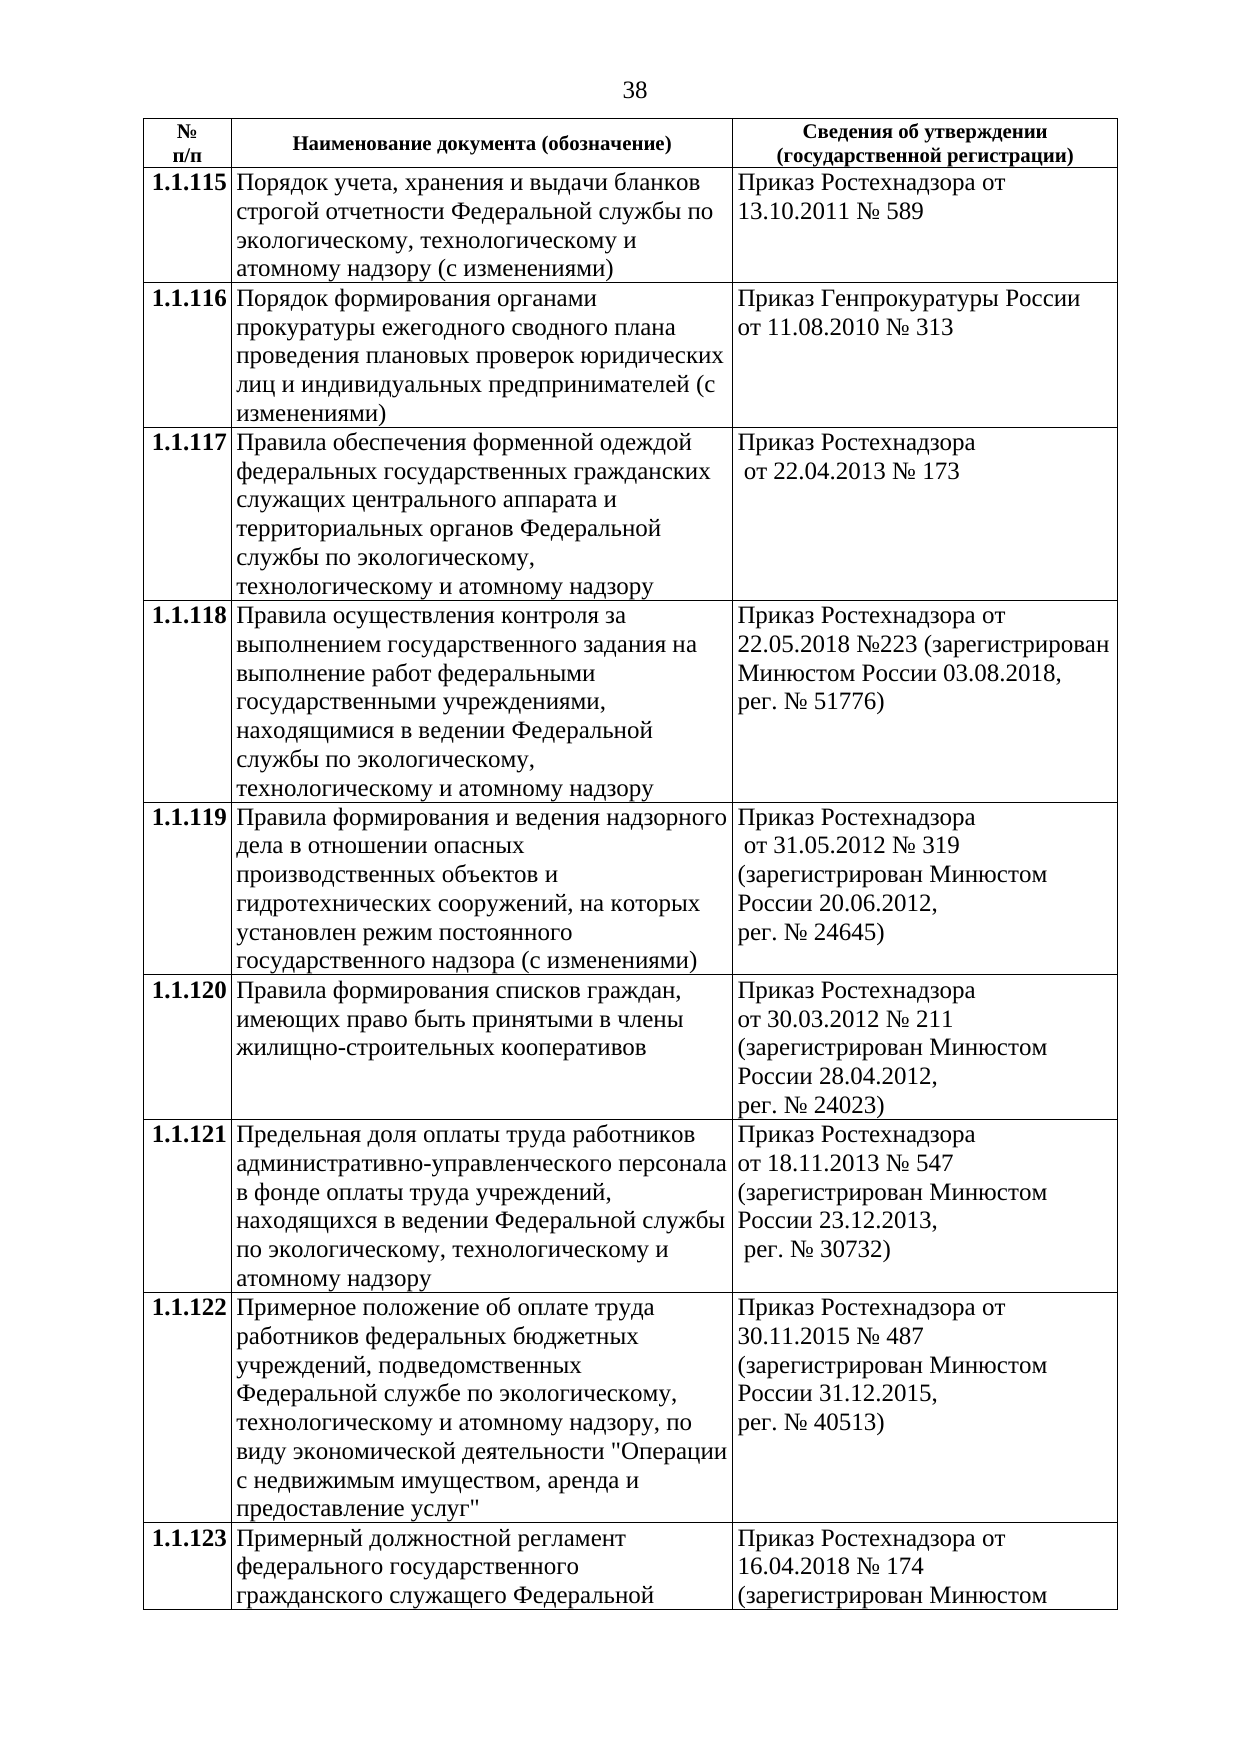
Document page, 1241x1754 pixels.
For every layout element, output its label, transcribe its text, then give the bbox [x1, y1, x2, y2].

table_header Сведения об утверждении (государственной регистрации) [733, 119, 1117, 167]
table_cell Предельная доля оплаты труда работников административно-управленческого персонала в фонде оплаты труда учреждений, находящихся в ведении Федеральной службы по экологическому, технологическому и атомному надзору [232, 1120, 732, 1292]
table_cell [144, 283, 231, 427]
table_cell Порядок формирования органами прокуратуры ежегодного сводного плана проведения плановых проверок юридических лиц и индивидуальных предпринимателей (с изменениями) [232, 283, 732, 427]
table_cell [144, 1293, 231, 1522]
table_header Наименование документа (обозначение) [232, 119, 732, 167]
table_cell Приказ Генпрокуратуры России от 11.08.2010 № 313 [733, 283, 1117, 427]
table_cell Приказ Ростехнадзора от 22.04.2013 № 173 [733, 428, 1117, 599]
table_cell Приказ Ростехнадзора от 18.11.2013 № 547 (зарегистрирован Минюстом России 23.12.2013, рег. № 30732) [733, 1120, 1117, 1292]
table_cell Приказ Ростехнадзора от 30.11.2015 № 487 (зарегистрирован Минюстом России 31.12.2015, рег. № 40513) [733, 1293, 1117, 1522]
table_cell [144, 601, 231, 801]
table_cell [144, 168, 231, 282]
table_cell [144, 1523, 231, 1609]
table_cell [144, 428, 231, 599]
table_cell Приказ Ростехнадзора от 31.05.2012 № 319 (зарегистрирован Минюстом России 20.06.2012, рег. № 24645) [733, 803, 1117, 974]
table_cell Приказ Ростехнадзора от 22.05.2018 №223 (зарегистрирован Минюстом России 03.08.2018, рег. № 51776) [733, 601, 1117, 801]
table_cell Правила формирования списков граждан, имеющих право быть принятыми в члены жилищно-строительных кооперативов [232, 975, 732, 1119]
table_cell Правила обеспечения форменной одеждой федеральных государственных гражданских служащих центрального аппарата и территориальных органов Федеральной службы по экологическому, технологическому и атомному надзору [232, 428, 732, 599]
table_cell [144, 975, 231, 1119]
table_cell Примерное положение об оплате труда работников федеральных бюджетных учреждений, подведомственных Федеральной службе по экологическому, технологическому и атомному надзору, по виду экономической деятельности "Операции с недвижимым имуществом, аренда и предоставление услуг" [232, 1293, 732, 1522]
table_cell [232, 1523, 732, 1609]
table_cell [144, 1120, 231, 1292]
table_cell Правила осуществления контроля за выполнением государственного задания на выполнение работ федеральными государственными учреждениями, находящимися в ведении Федеральной службы по экологическому, технологическому и атомному надзору [232, 601, 732, 801]
table_cell Приказ Ростехнадзора от 30.03.2012 № 211 (зарегистрирован Минюстом России 28.04.2012, рег. № 24023) [733, 975, 1117, 1119]
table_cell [733, 1523, 1117, 1609]
table_header № п/п [144, 119, 231, 167]
table_cell Приказ Ростехнадзора от 13.10.2011 № 589 [733, 168, 1117, 282]
table_cell [144, 803, 231, 974]
table_cell Порядок учета, хранения и выдачи бланков строгой отчетности Федеральной службы по экологическому, технологическому и атомному надзору (с изменениями) [232, 168, 732, 282]
table_cell Правила формирования и ведения надзорного дела в отношении опасных производственных объектов и гидротехнических сооружений, на которых установлен режим постоянного государственного надзора (с изменениями) [232, 803, 732, 974]
